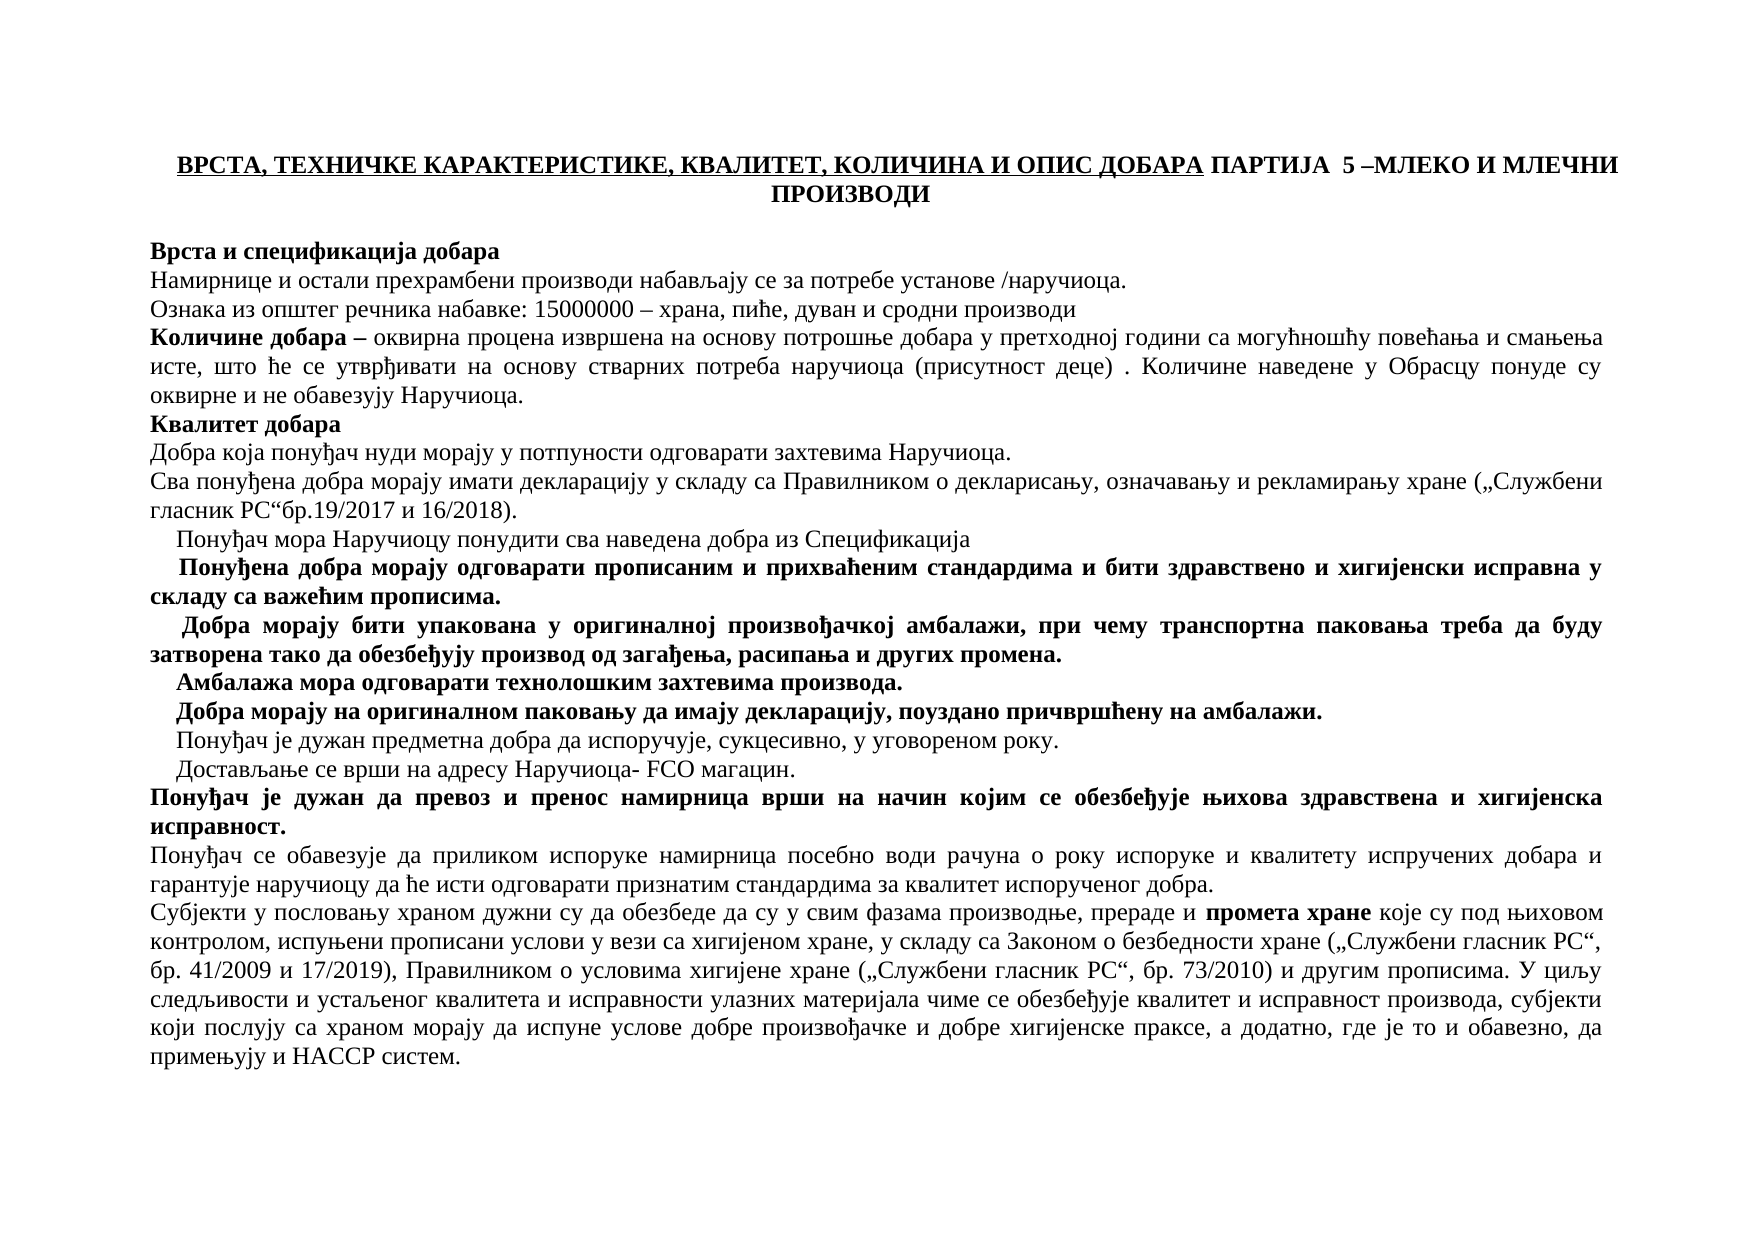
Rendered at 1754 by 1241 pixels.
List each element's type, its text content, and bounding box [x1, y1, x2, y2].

text  Добра морају бити упакована у оригиналној произвођачкој амбалажи, при чему транспортна паковања треба да буду затворена тако да обезбеђују производ од загађења, расипања и других промена. [150, 610, 1604, 667]
text  Достављање се врши на адресу Наручиоца- FCO магацин. [150, 754, 1604, 782]
text Намирнице и остали прехрамбени производи набављају се за потребе установе /наручиоца. [150, 265, 1604, 294]
text  Понуђена добра морају одговарати прописаним и прихваћеним стандардима и бити здравствено и хигијенски исправна у складу са важећим прописима. [150, 552, 1604, 610]
text ВРСТА, ТЕХНИЧКЕ КАРАКТЕРИСТИКЕ, КВАЛИТЕТ, КОЛИЧИНА И ОПИС ДОБАРА ПАРТИЈА 5 –МЛЕКО И МЛЕЧНИ ПРОИЗВОДИ [56, 150, 1645, 207]
text  Понуђач је дужан предметна добра да испоручује, сукцесивно, у уговореном року. [150, 725, 1604, 754]
text  Амбалажа мора одговарати технолошким захтевима производа. [150, 667, 1604, 696]
text  Понуђач мора Наручиоцу понудити сва наведена добра из Спецификација [150, 524, 1604, 552]
text  Добра морају на оригиналном паковању да имају декларацију, поуздано причвршћену на амбалажи. [150, 696, 1604, 725]
text Добра која понуђач нуди морају у потпуности одговарати захтевима Наручиоца. [150, 437, 1604, 466]
text Понуђач је дужан да превоз и пренос намирница врши на начин којим се обезбеђује њихова здравствена и хигијенска исправност. [150, 782, 1604, 840]
text Субјекти у пословању храном дужни су да обезбеде да су у свим фазама производње, прераде и промета хране које су под њиховом контролом, испуњени прописани услови у вези са хигијеном хране, у складу са Законом о безбедности хране („Службени гласник РС“, бр. 41/2009 и 17/2019), Правилником о условима хигијене хране („Службени гласник РС“, бр. 73/2010) и другим прописима. У циљу следљивости и устаљеног квалитета и исправности улазних материјала чиме се обезбеђује квалитет и исправност производа, субјекти који послују са храном морају да испуне услове добре произвођачке и добре хигијенске праксе, а додатно, где је то и обавезно, да примењују и HACCP систем. [150, 897, 1604, 1070]
text Квалитет добара [150, 409, 1604, 437]
text Сва понуђена добра морају имати декларацију у складу са Правилником о декларисању, означавању и рекламирању хране („Службени гласник РС“бр.19/2017 и 16/2018). [150, 466, 1604, 524]
text Ознака из општег речника набавке: 15000000 – храна, пиће, дуван и сродни производи [150, 294, 1604, 322]
text Врста и спецификација добара [150, 236, 1604, 265]
text Понуђач се обавезује да приликом испоруке намирница посебно води рачуна о року испоруке и квалитету испручених добара и гарантује наручиоцу да ће исти одговарати признатим стандардима за квалитет испорученог добра. [150, 840, 1604, 897]
text Количине добара – оквирна процена извршена на основу потрошње добара у претходној години са могућношћу повећања и смањења исте, што ће се утврђивати на основу стварних потреба наручиоца (присутност деце) . Количине наведене у Обрасцу понуде су оквирне и не обавезују Наручиоца. [150, 322, 1604, 409]
